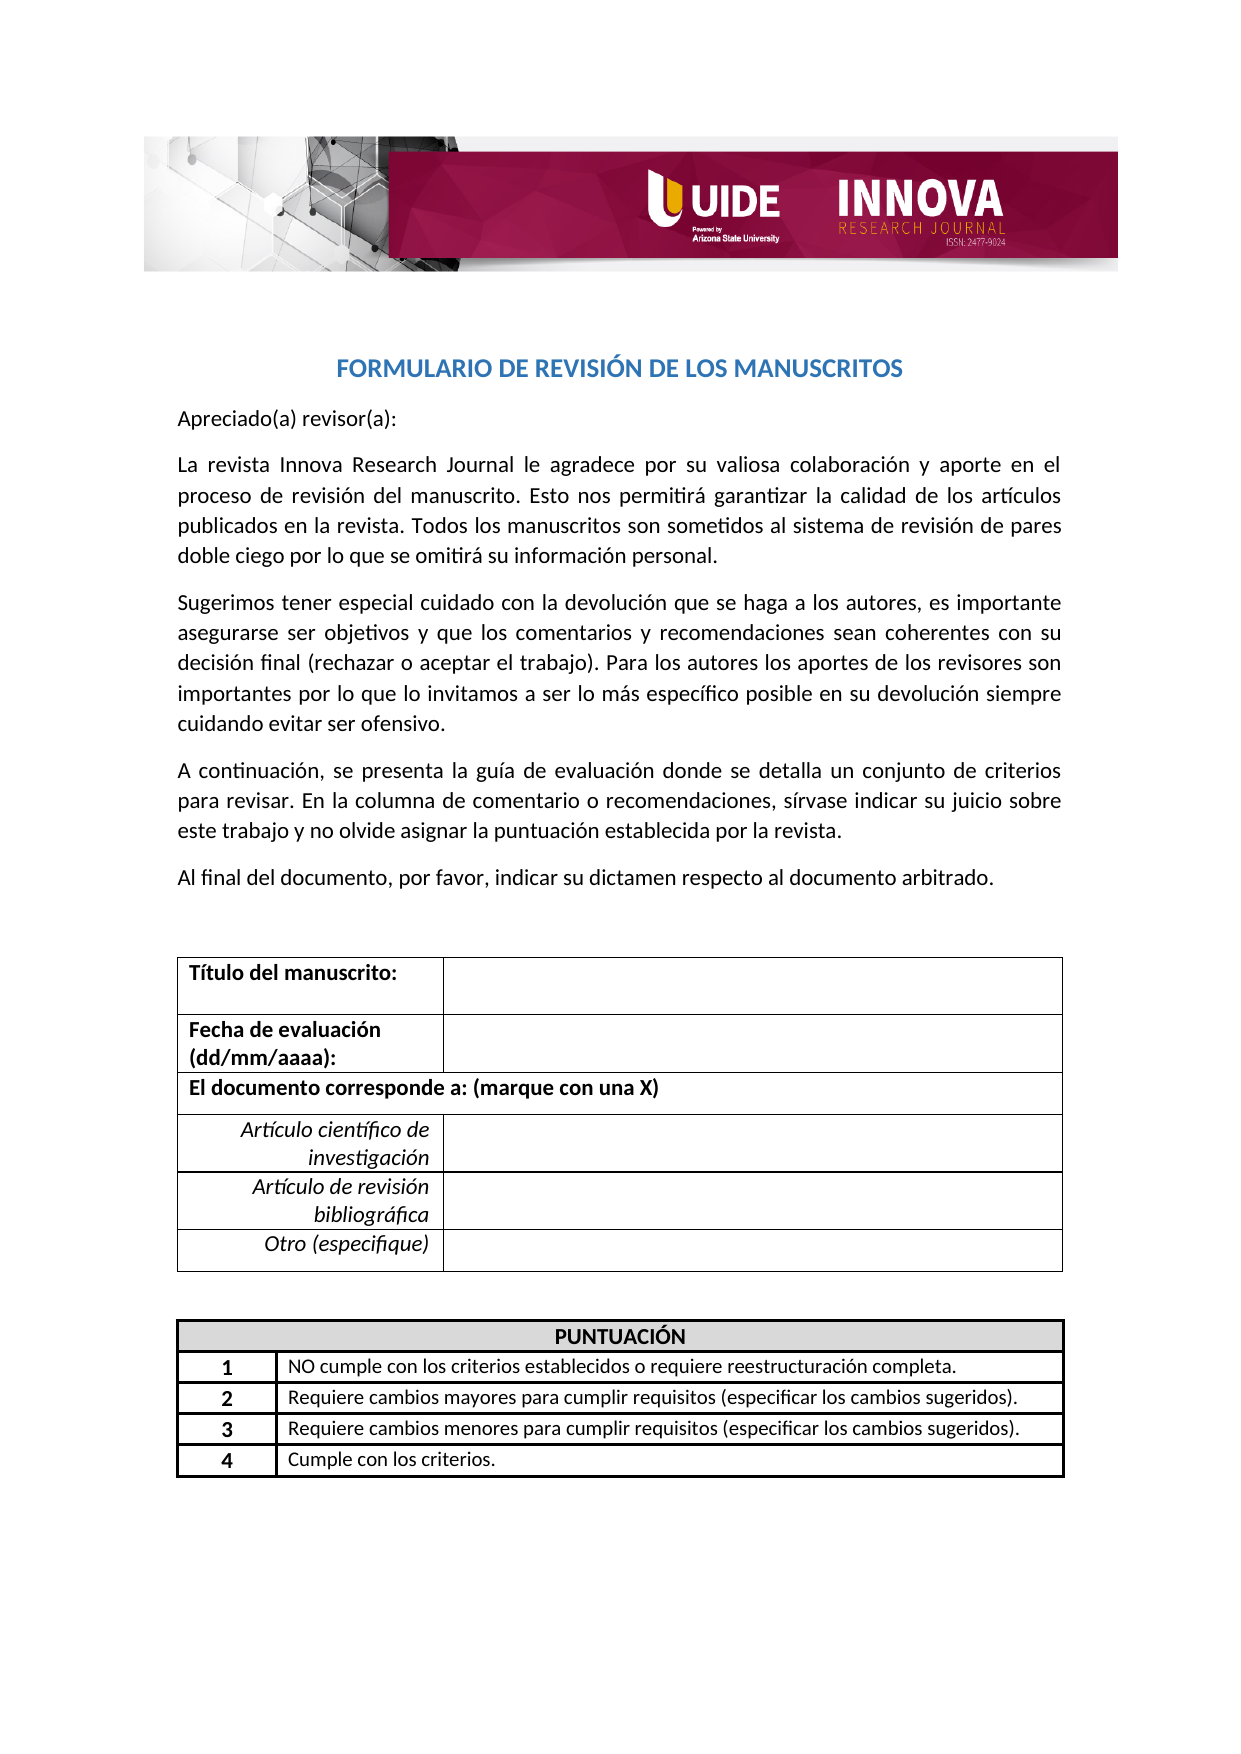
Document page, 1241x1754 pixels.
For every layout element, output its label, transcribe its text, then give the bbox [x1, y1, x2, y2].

table_cell [444, 1015, 1062, 1072]
table_header PUNTUACIÓN [179, 1322, 1062, 1350]
table_cell Cumple con los criterios. [278, 1446, 1062, 1474]
table_cell Artículo científico de investigación [178, 1115, 443, 1171]
table_cell [444, 1115, 1062, 1171]
table_cell Requiere cambios mayores para cumplir requisitos (especificar los cambios sugeridos). [278, 1384, 1062, 1412]
table_header Título del manuscrito: [178, 958, 443, 1014]
text Al final del documento, por favor, indicar su dictamen respecto al documento arbitrado. [177, 863, 1063, 891]
table_cell Requiere cambios menores para cumplir requisitos (especificar los cambios sugeridos). [278, 1415, 1062, 1443]
table_cell Fecha de evaluación (dd/mm/aaaa): [178, 1015, 443, 1072]
table_cell 4 [179, 1446, 275, 1474]
text A continuación, se presenta la guía de evaluación donde se detalla un conjunto de criterios para revisar. En la columna de comentario o recomendaciones, sírvase indicar su juicio sobre este trabajo y no olvide asignar la puntuación establecida por la revista. [177, 756, 1063, 844]
text Apreciado(a) revisor(a): [177, 404, 1063, 432]
table_cell [444, 1173, 1062, 1228]
table_cell Otro (especifique) [178, 1230, 443, 1271]
table_cell [444, 1230, 1062, 1271]
table_cell 2 [179, 1384, 275, 1412]
text Sugerimos tener especial cuidado con la devolución que se haga a los autores, es importante asegurarse ser objetivos y que los comentarios y recomendaciones sean coherentes con su decisión final (rechazar o aceptar el trabajo). Para los autores los aportes de los revisores son importantes por lo que lo invitamos a ser lo más específico posible en su devolución siempre cuidando evitar ser ofensivo. [177, 588, 1063, 737]
table_header [444, 958, 1062, 1014]
text La revista Innova Research Journal le agradece por su valiosa colaboración y aporte en el proceso de revisión del manuscrito. Esto nos permitirá garantizar la calidad de los artículos publicados en la revista. Todos los manuscritos son sometidos al sistema de revisión de pares doble ciego por lo que se omitirá su información personal. [177, 451, 1063, 569]
picture [143, 136, 1119, 272]
table_cell Artículo de revisión bibliográfica [178, 1173, 443, 1228]
table_cell NO cumple con los criterios establecidos o requiere reestructuración completa. [278, 1353, 1062, 1381]
table_cell 3 [179, 1415, 275, 1443]
text FORMULARIO DE REVISIÓN DE LOS MANUSCRITOS [177, 351, 1063, 384]
table_cell 1 [179, 1353, 275, 1381]
table_cell El documento corresponde a: (marque con una X) [178, 1073, 1062, 1114]
